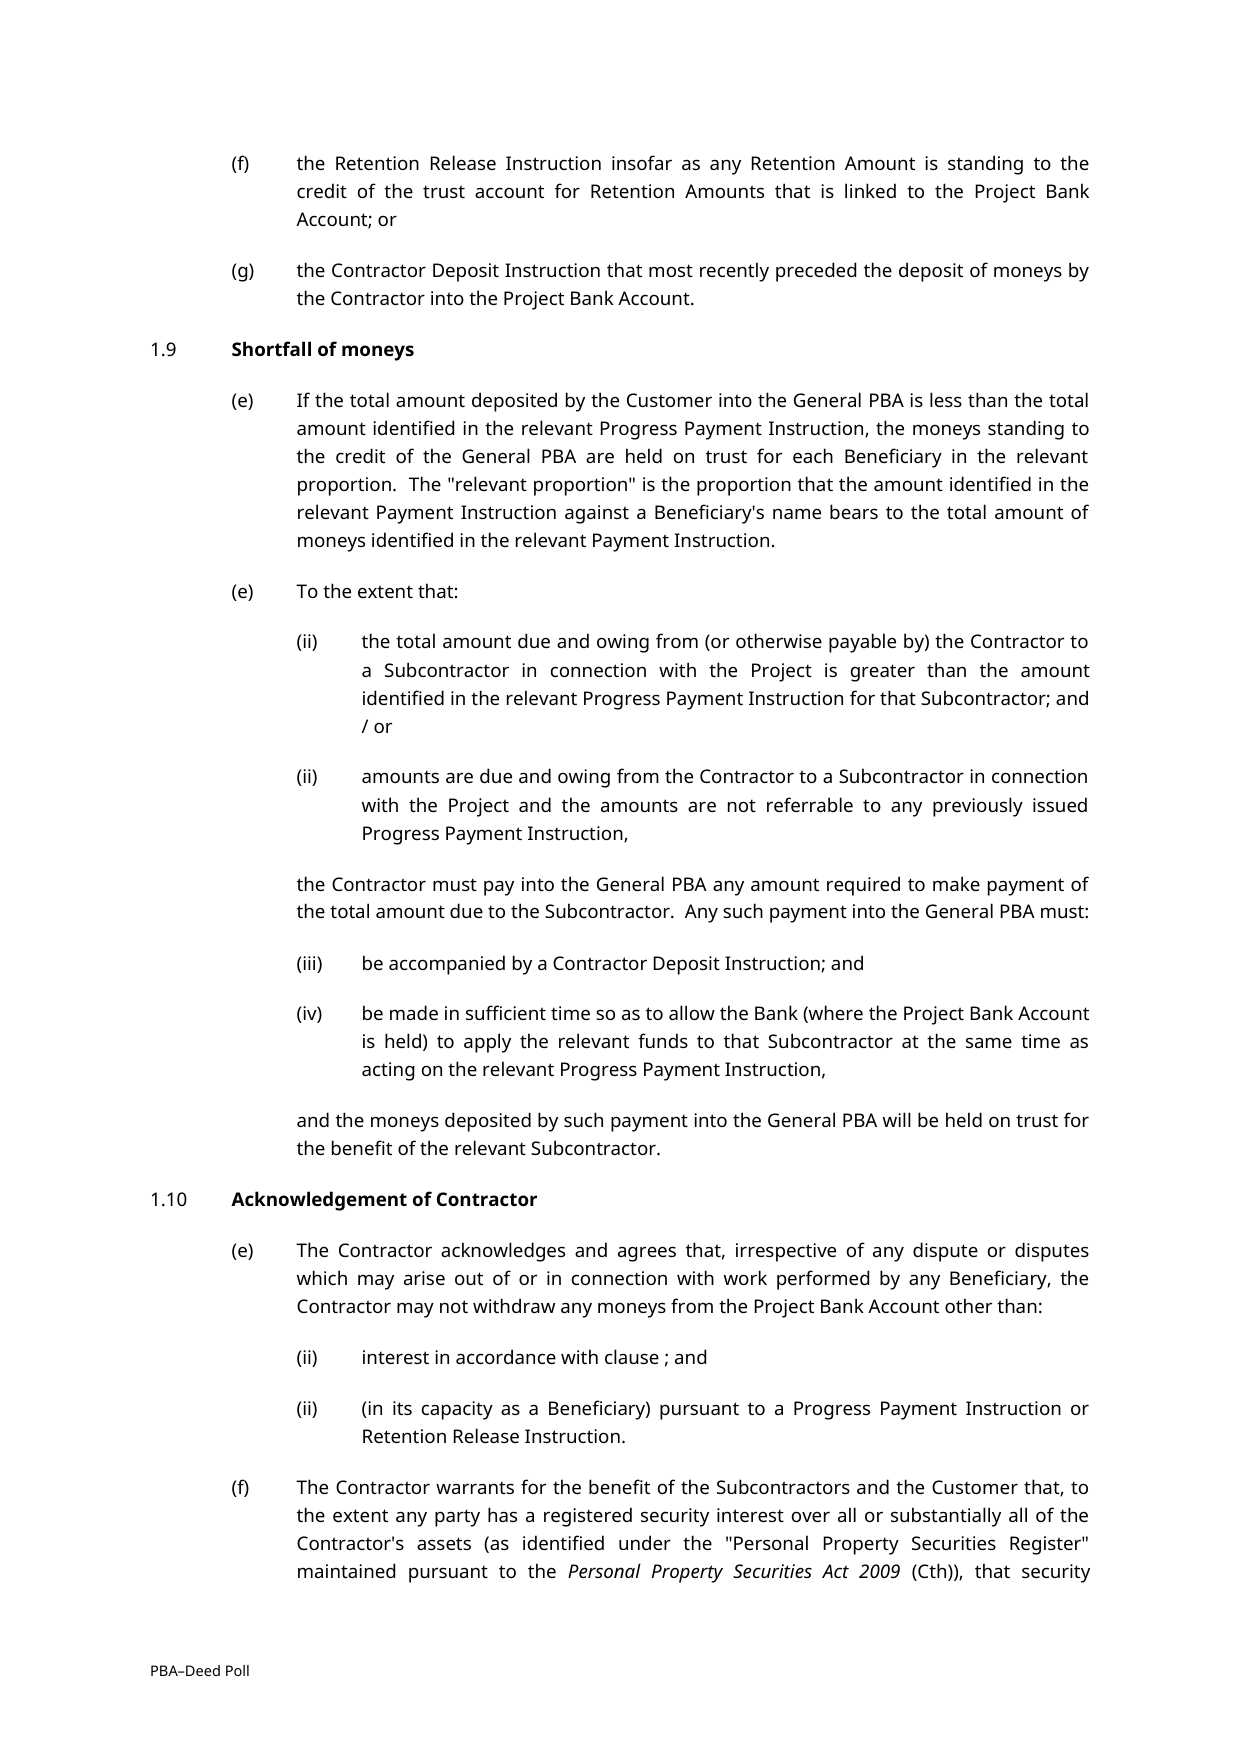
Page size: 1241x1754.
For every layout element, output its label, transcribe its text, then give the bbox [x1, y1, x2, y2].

list be accompanied by a Contractor Deposit Instruction; and [296, 950, 1090, 975]
list interest in accordance with clause 5.9(c); and [296, 1344, 1090, 1370]
list To the extent that: [231, 578, 1090, 603]
list the Retention Release Instruction insofar as any Retention Amount is standing to the credit of the trust account for Retention Amounts that is linked to the Project Bank Account; or [231, 150, 1090, 232]
list the total amount due and owing from (or otherwise payable by) the Contractor to a Subcontractor in connection with the Project is greater than the amount identified in the relevant Progress Payment Instruction for that Subcontractor; and / or [296, 629, 1090, 738]
text and the moneys deposited by such payment into the General PBA will be held on trust for the benefit of the relevant Subcontractor. [296, 1108, 1090, 1161]
list Acknowledgement of Contractor [150, 1187, 1090, 1212]
list amounts are due and owing from the Contractor to a Subcontractor in connection with the Project and the amounts are not referrable to any previously issued Progress Payment Instruction, [296, 764, 1090, 845]
list The Contractor acknowledges and agrees that, irrespective of any dispute or disputes which may arise out of or in connection with work performed by any Beneficiary, the Contractor may not withdraw any moneys from the Project Bank Account other than: [231, 1238, 1090, 1319]
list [231, 1474, 1090, 1584]
list Shortfall of moneys [150, 336, 1090, 361]
list be made in sufficient time so as to allow the Bank (where the Project Bank Account is held) to apply the relevant funds to that Subcontractor at the same time as acting on the relevant Progress Payment Instruction, [296, 1001, 1090, 1082]
list If the total amount deposited by the Customer into the General PBA is less than the total amount identified in the relevant Progress Payment Instruction, the moneys standing to the credit of the General PBA are held on trust for each Beneficiary in the relevant proportion. The "relevant proportion" is the proportion that the amount identified in the relevant Payment Instruction against a Beneficiary's name bears to the total amount of moneys identified in the relevant Payment Instruction. [231, 387, 1090, 552]
list the Contractor Deposit Instruction that most recently preceded the deposit of moneys by the Contractor into the Project Bank Account. [231, 257, 1090, 311]
text the Contractor must pay into the General PBA any amount required to make payment of the total amount due to the Subcontractor. Any such payment into the General PBA must: [296, 871, 1090, 924]
list (in its capacity as a Beneficiary) pursuant to a Progress Payment Instruction or Retention Release Instruction. [296, 1396, 1090, 1449]
